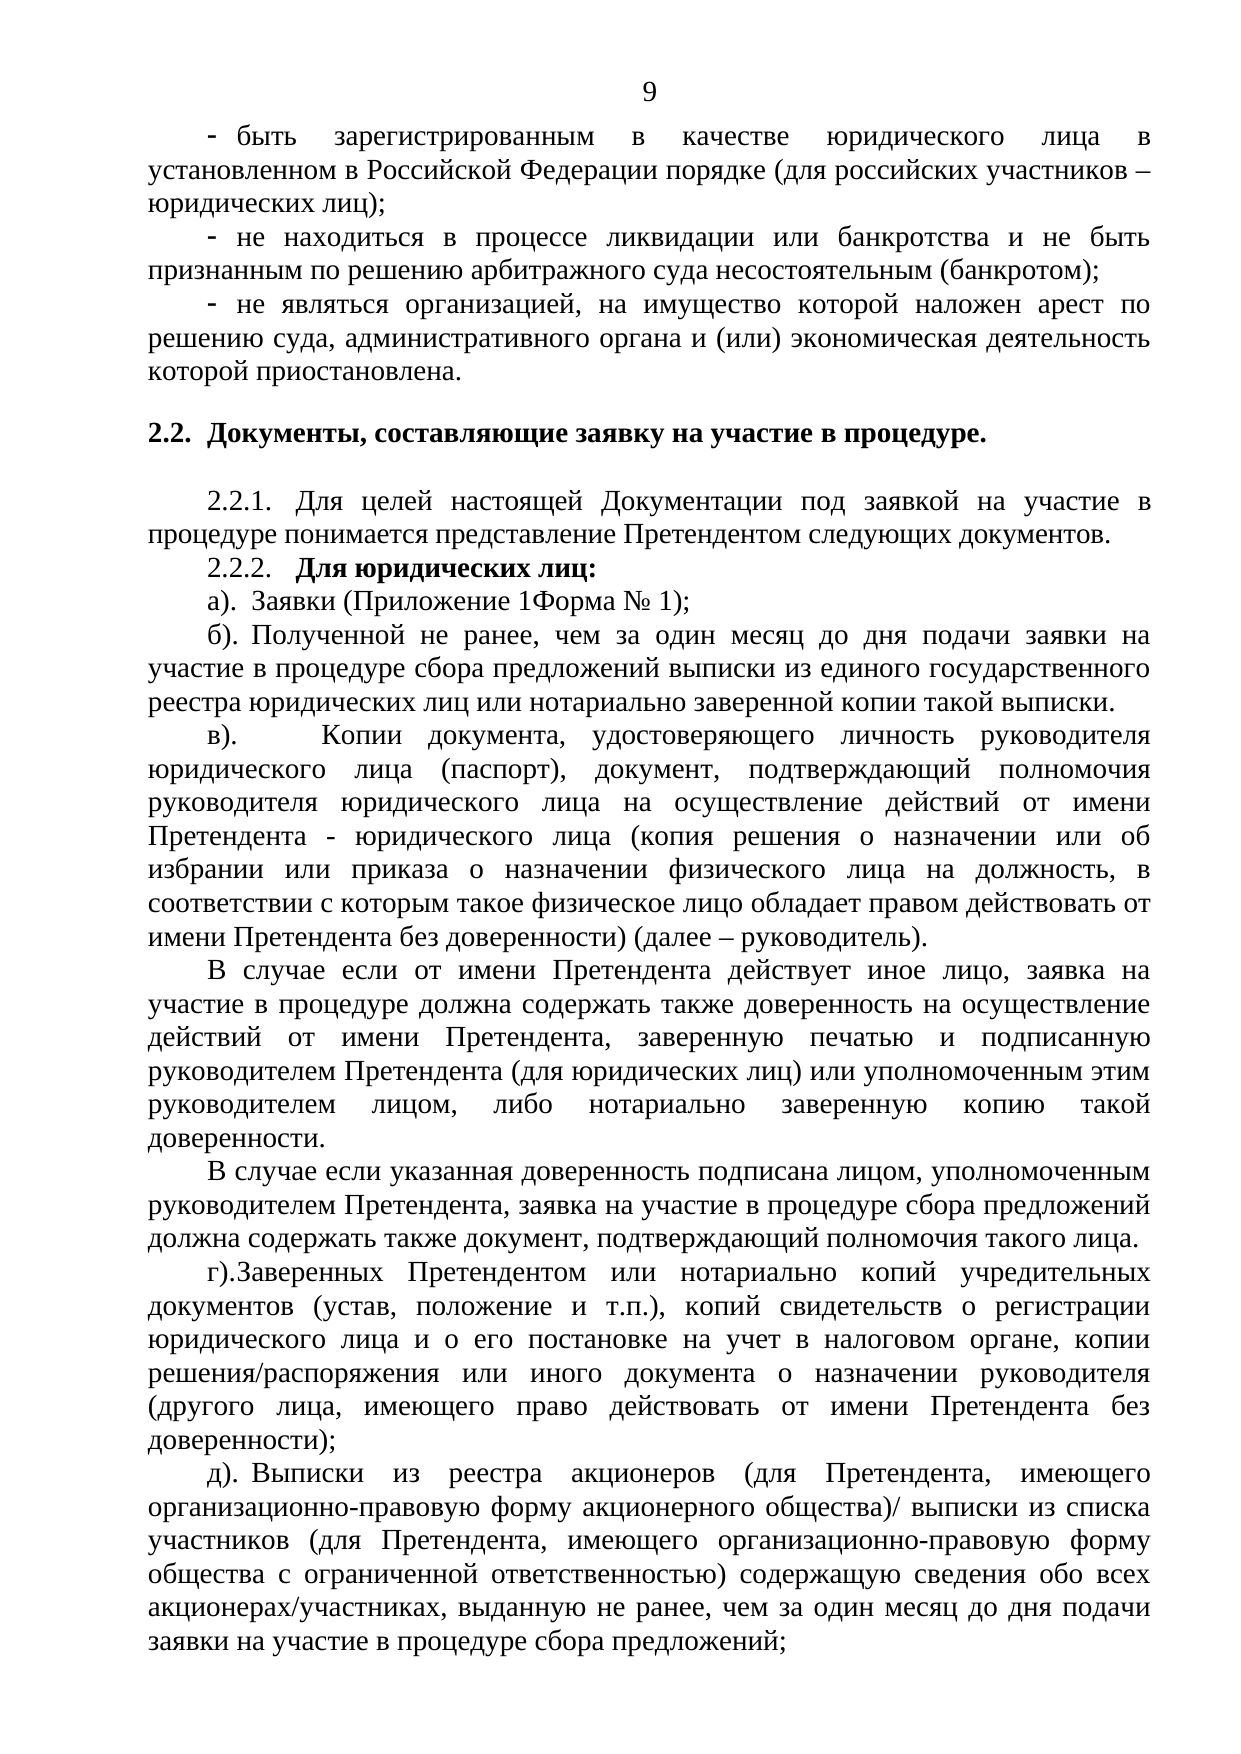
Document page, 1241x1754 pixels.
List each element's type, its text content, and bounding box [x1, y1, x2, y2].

list не являться организацией, на имущество которой наложен арест по решению суда, административного органа и (или) экономическая деятельность которой приостановлена. [148, 286, 1152, 387]
list Копии документа, удостоверяющего личность руководителя юридического лица (паспорт), документ, подтверждающий полномочия руководителя юридического лица на осуществление действий от имени Претендента - юридического лица (копия решения о назначении или об избрании или приказа о назначении физического лица на должность, в соответствии с которым такое физическое лицо обладает правом действовать от имени Претендента без доверенности) (далее – руководитель). [148, 717, 1152, 952]
subtitle Документы, составляющие заявку на участие в процедуре. [148, 416, 1152, 449]
list Выписки из реестра акционеров (для Претендента, имеющего организационно-правовую форму акционерного общества)/ выписки из списка участников (для Претендента, имеющего организационно-правовую форму общества с ограниченной ответственностью) содержащую сведения обо всех акционерах/участниках, выданную не ранее, чем за один месяц до дня подачи заявки на участие в процедуре сбора предложений; [148, 1455, 1152, 1657]
list Заверенных Претендентом или нотариально копий учредительных документов (устав, положение и т.п.), копий свидетельств о регистрации юридического лица и о его постановке на учет в налоговом органе, копии решения/распоряжения или иного документа о назначении руководителя (другого лица, имеющего право действовать от имени Претендента без доверенности); [148, 1254, 1152, 1455]
text Для целей настоящей Документации под заявкой на участие в процедуре понимается представление Претендентом следующих документов. [148, 483, 1152, 550]
list Заявки (Приложение 1Форма № 1); [148, 583, 1152, 617]
list В случае если указанная доверенность подписана лицом, уполномоченным руководителем Претендента, заявка на участие в процедуре сбора предложений должна содержать также документ, подтверждающий полномочия такого лица. [148, 1153, 1152, 1254]
list не находиться в процессе ликвидации или банкротства и не быть признанным по решению арбитражного суда несостоятельным (банкротом); [148, 219, 1152, 286]
list Полученной не ранее, чем за один месяц до дня подачи заявки на участие в процедуре сбора предложений выписки из единого государственного реестра юридических лиц или нотариально заверенной копии такой выписки. [148, 617, 1152, 717]
text Для юридических лиц: [148, 550, 1152, 583]
list быть зарегистрированным в качестве юридического лица в установленном в Российской Федерации порядке (для российских участников – юридических лиц); [148, 118, 1152, 219]
list В случае если от имени Претендента действует иное лицо, заявка на участие в процедуре должна содержать также доверенность на осуществление действий от имени Претендента, заверенную печатью и подписанную руководителем Претендента (для юридических лиц) или уполномоченным этим руководителем лицом, либо нотариально заверенную копию такой доверенности. [148, 952, 1152, 1153]
